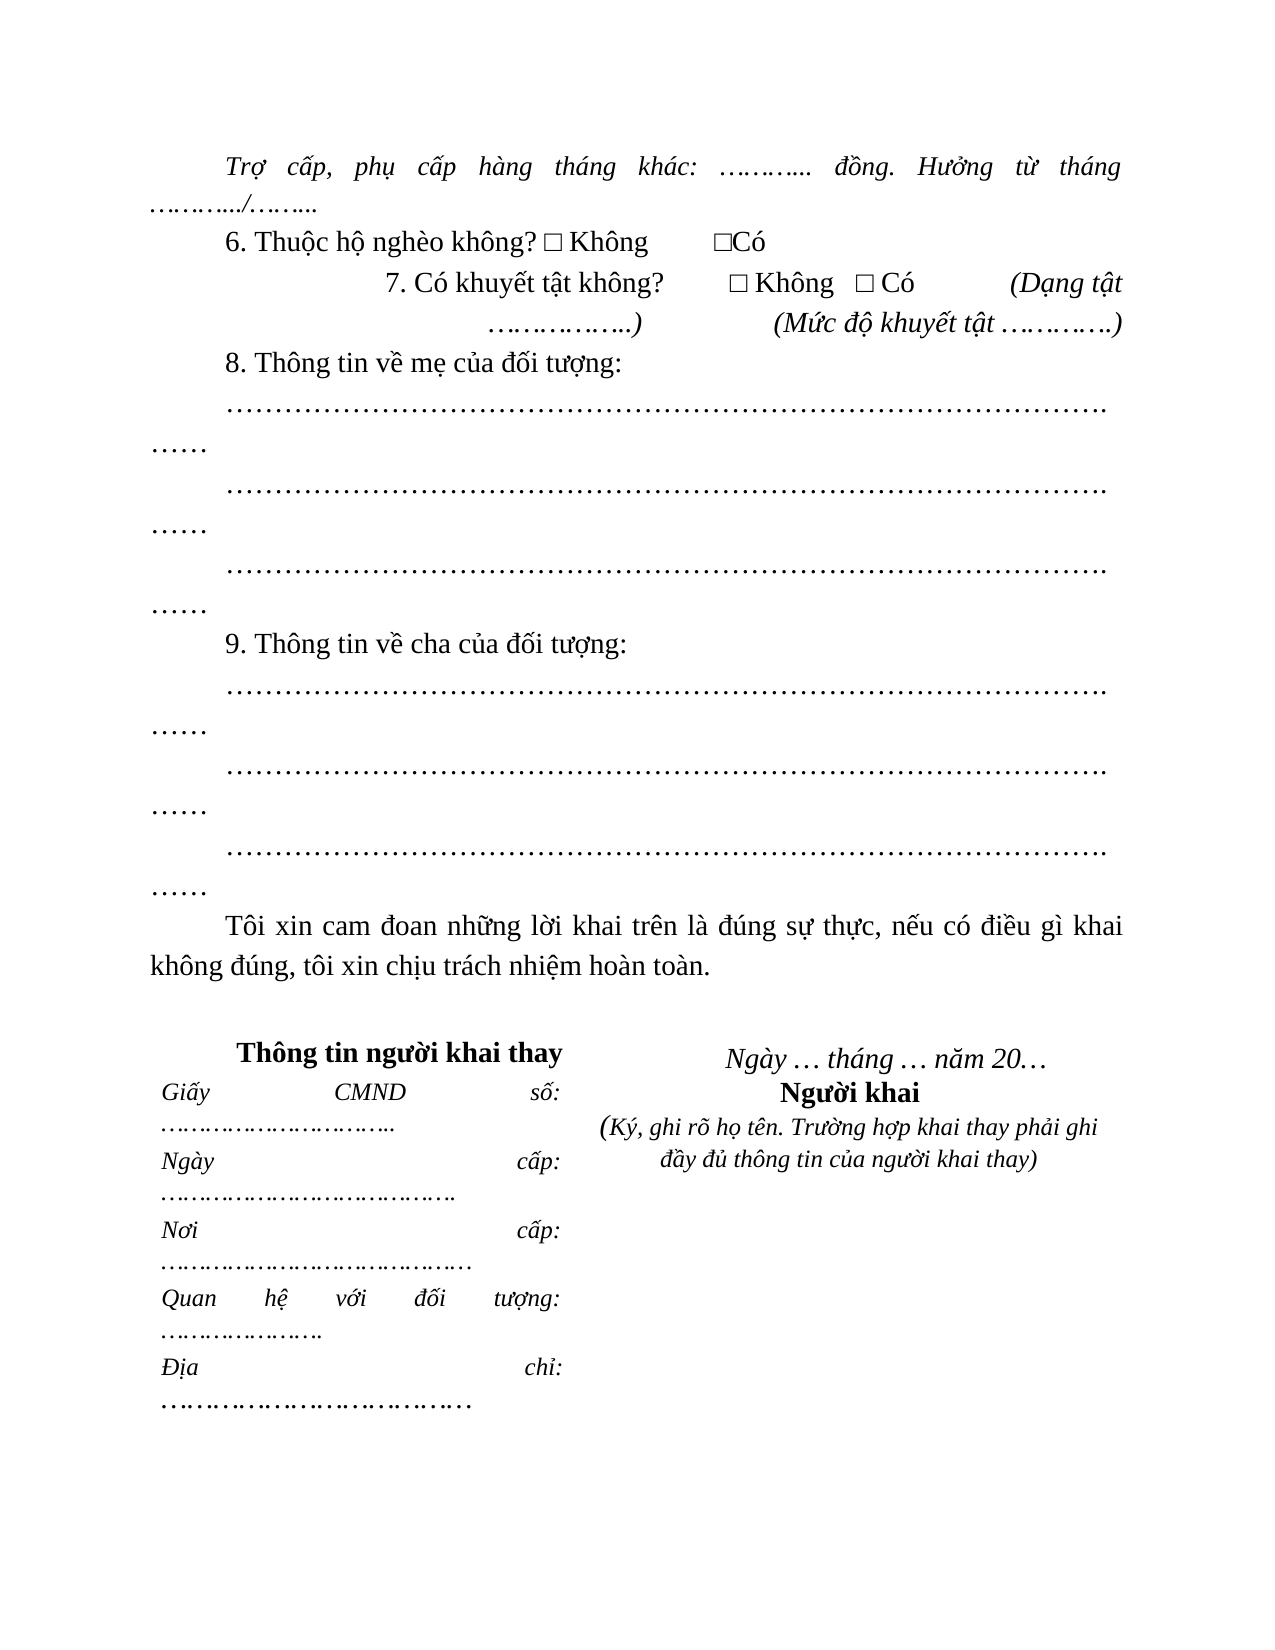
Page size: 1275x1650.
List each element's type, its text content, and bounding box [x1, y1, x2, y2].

text ……………………………………………………………………………….…… [150, 385, 1125, 459]
text 8. Thông tin về mẹ của đối tượng: [150, 345, 1125, 379]
text Tôi xin cam đoan những lời khai trên là đúng sự thực, nếu có điều gì khai không đúng, tôi xin chịu trách nhiệm hoàn toàn. [150, 908, 1125, 982]
text ……………………………………………………………………………….…… [150, 546, 1125, 620]
text 6. Thuộc hộ nghèo không? □ Không □Có [150, 224, 1125, 258]
text 7. Có khuyết tật không? □ Không □ Có (Dạng tật ……………..) (Mức độ khuyết tật ………….) [225, 265, 1125, 338]
table_header Thông tin người khai thay Giấy CMND số: ………………………….. Ngày cấp: …………………………………. Nơi cấp: …………………………………… Quan hệ với đối tượng: …………………. Địa chỉ: ……………………………… [150, 1029, 574, 1421]
text ……………………………………………………………………………….…… [150, 466, 1125, 539]
text ……………………………………………………………………………….…… [150, 667, 1125, 741]
text ……………………………………………………………………………….…… [150, 828, 1125, 901]
text ……………………………………………………………………………….…… [150, 747, 1125, 821]
table_header Ngày … tháng … năm 20… Người khai (Ký, ghi rõ họ tên. Trường hợp khai thay phải ghi đầy đủ thông tin của người khai thay) [575, 1029, 1125, 1421]
text Trợ cấp, phụ cấp hàng tháng khác: ………... đồng. Hưởng từ tháng ……….../……... [150, 150, 1125, 218]
text 9. Thông tin về cha của đối tượng: [150, 627, 1125, 660]
